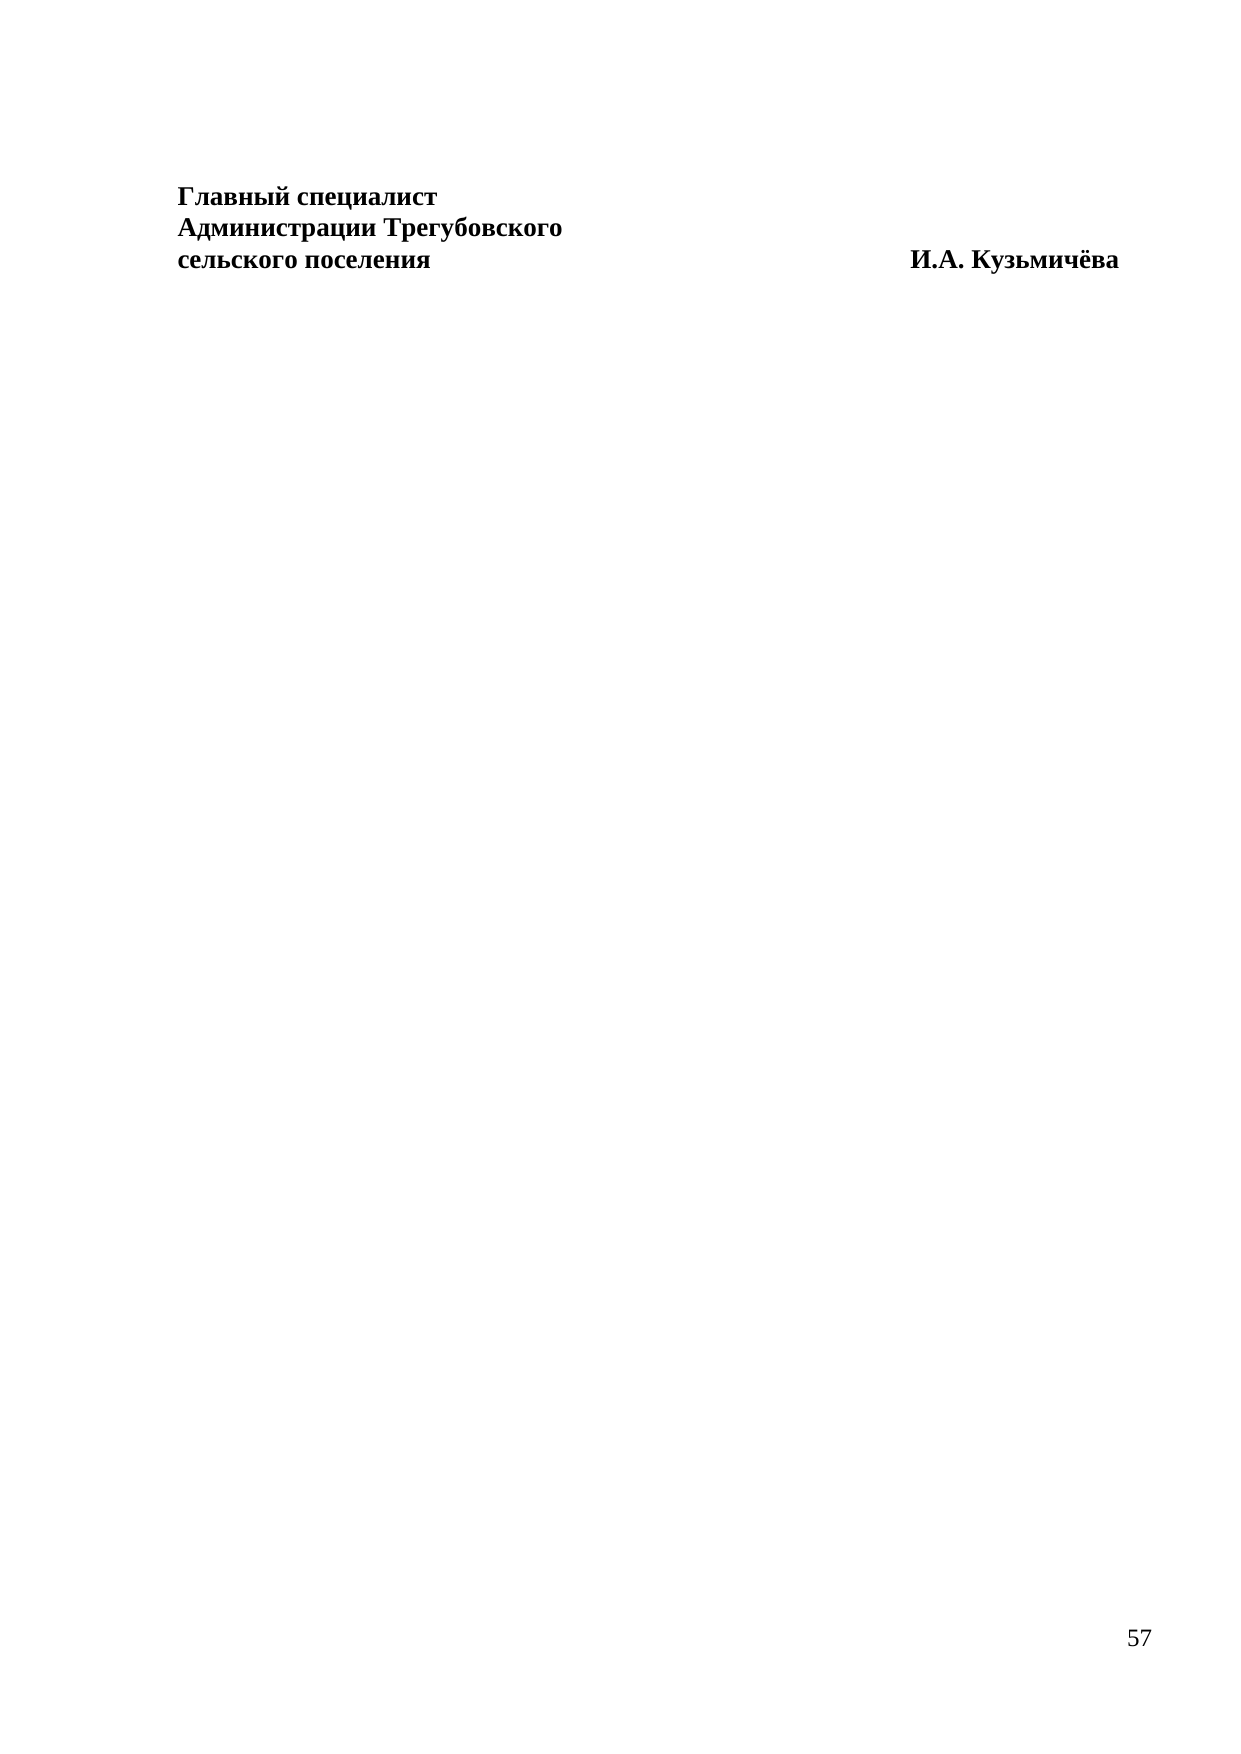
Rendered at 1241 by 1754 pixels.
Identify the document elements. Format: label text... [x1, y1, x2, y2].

text Главный специалист [177, 180, 1152, 212]
text Администрации Трегубовского [177, 212, 1152, 243]
text сельского поселения И.А. Кузьмичёва [177, 243, 1152, 274]
